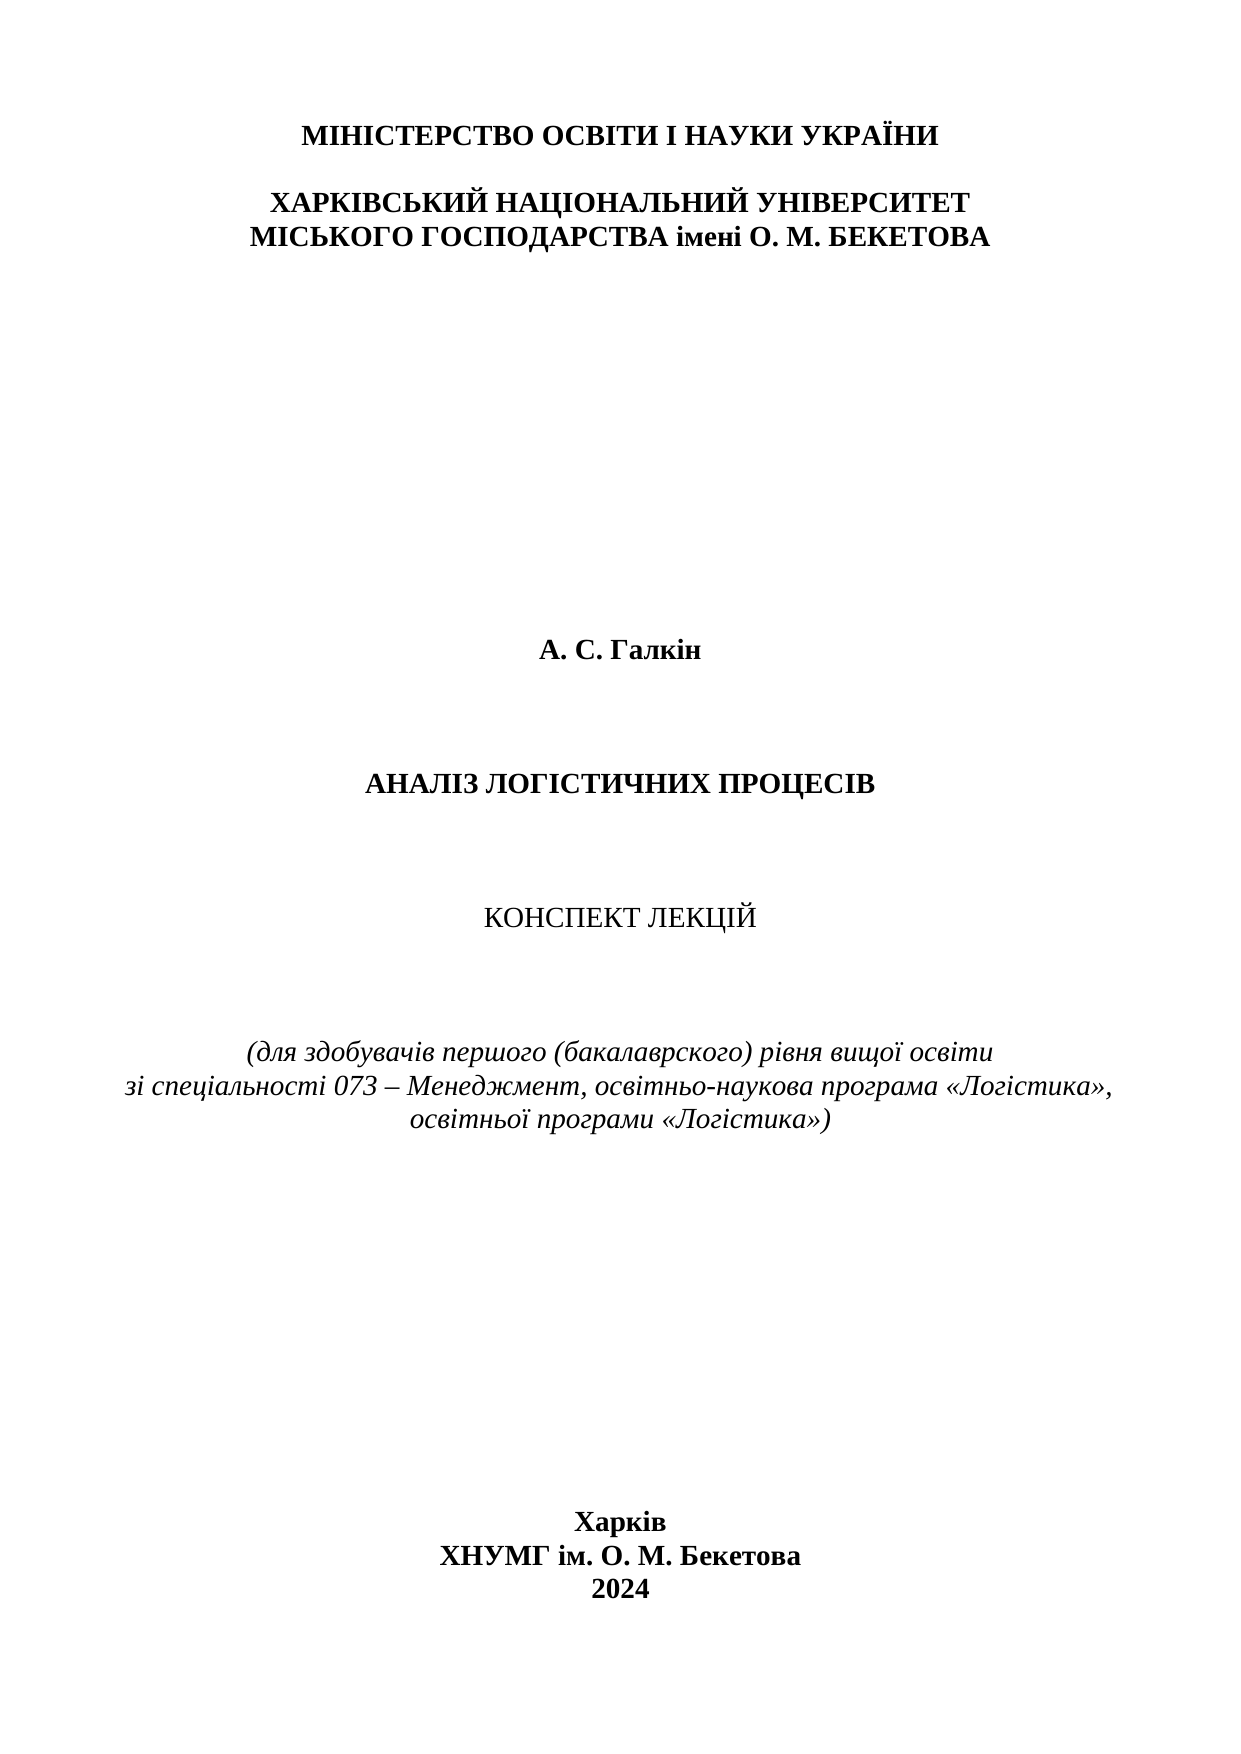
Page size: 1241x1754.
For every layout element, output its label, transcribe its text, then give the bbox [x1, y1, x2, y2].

text освітньої програми «Логістика») [118, 1102, 1122, 1135]
text 2024 [118, 1571, 1122, 1605]
text зі спеціальності 073 – Менеджмент, освітньо-наукова програма «Логістика», [118, 1068, 1122, 1102]
text Харків [118, 1504, 1122, 1538]
text ХАРКІВСЬКИЙ НАЦІОНАЛЬНИЙ УНІВЕРСИТЕТ [118, 185, 1122, 219]
text АНАЛІЗ ЛОГІСТИЧНИХ ПРОЦЕСІВ [118, 766, 1122, 800]
text ХНУМГ ім. О. М. Бекетова [118, 1538, 1122, 1571]
text МІСЬКОГО ГОСПОДАРСТВА імені О. М. БЕКЕТОВА [118, 219, 1122, 252]
text А. С. Галкін [118, 632, 1122, 666]
text КОНСПЕКТ ЛЕКЦІЙ [118, 900, 1122, 934]
text (для здобувачів першого (бакалаврского) рівня вищої освіти [118, 1034, 1122, 1068]
text МІНІСТЕРСТВО ОСВІТИ І НАУКИ УКРАЇНИ [118, 118, 1122, 152]
